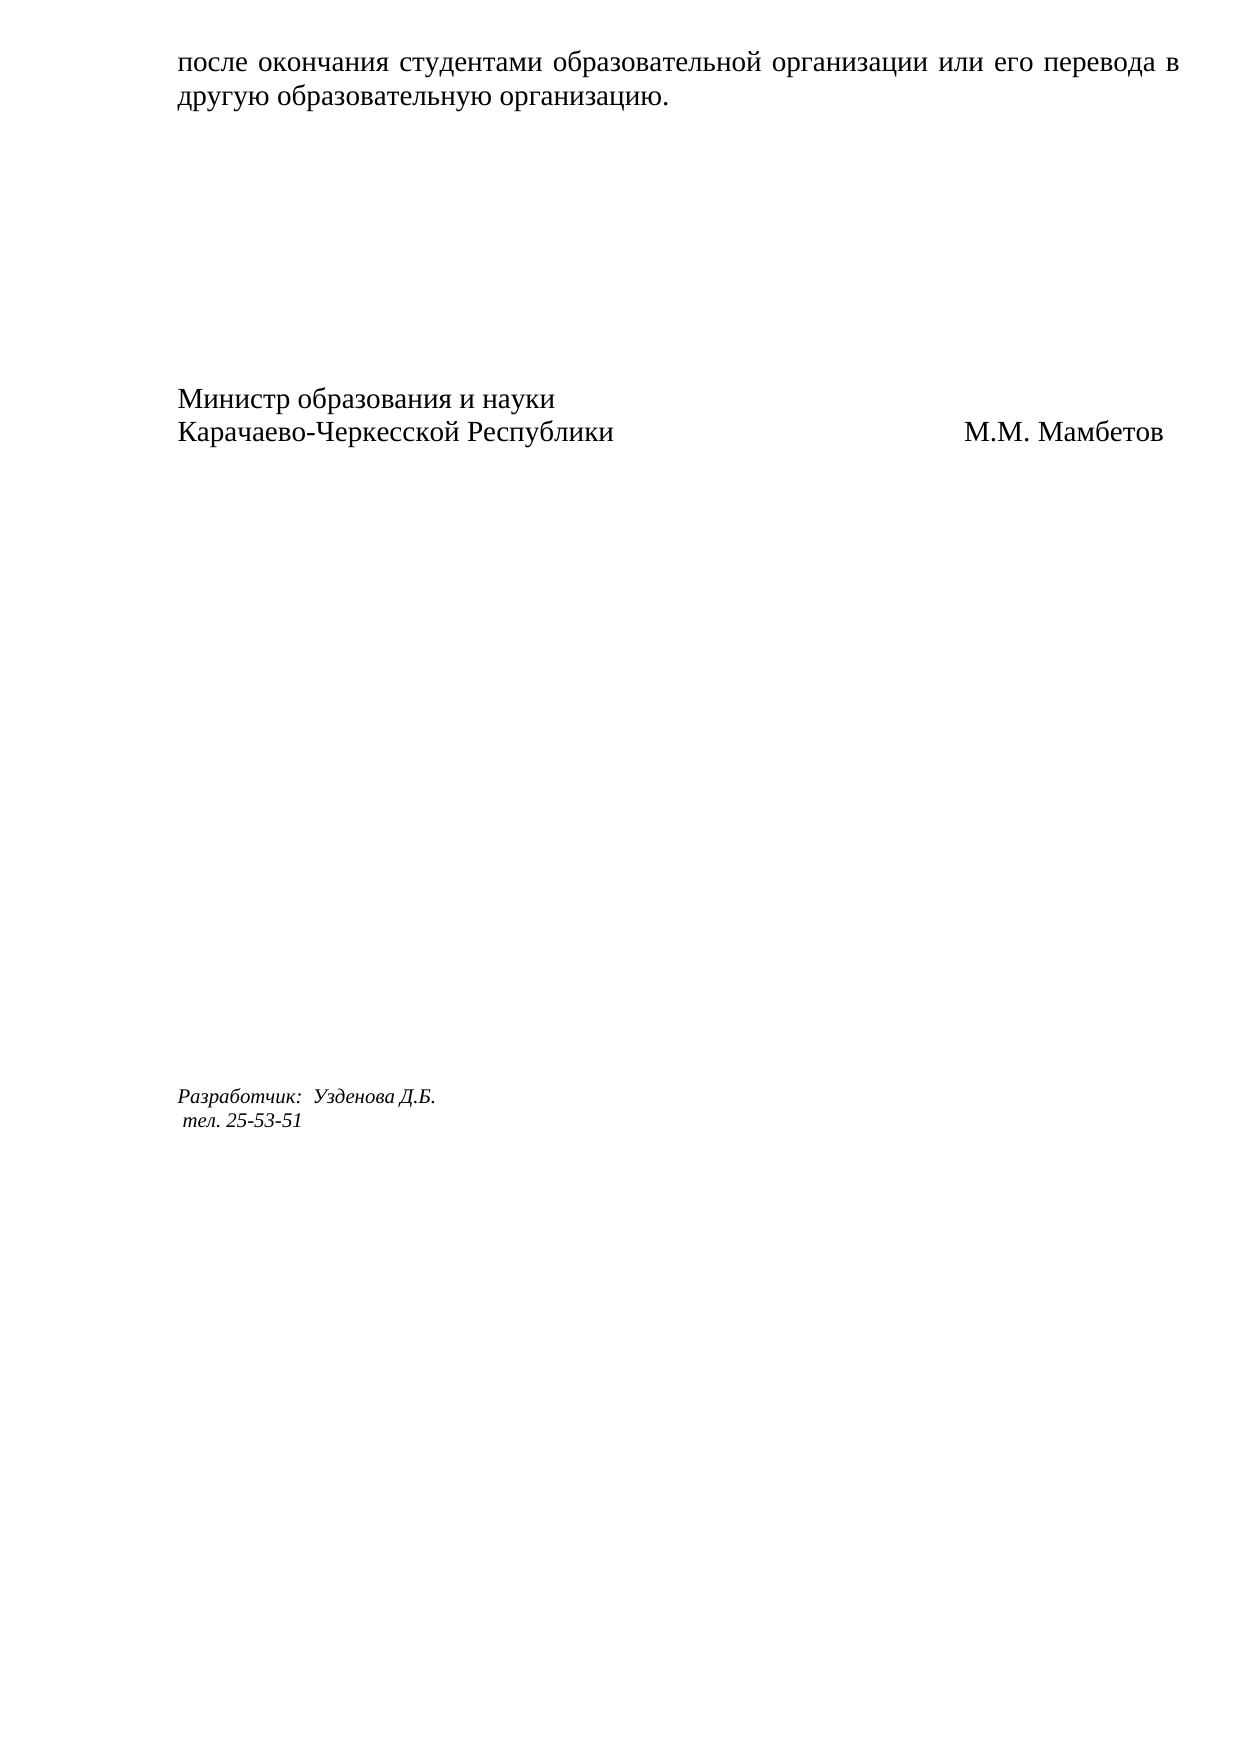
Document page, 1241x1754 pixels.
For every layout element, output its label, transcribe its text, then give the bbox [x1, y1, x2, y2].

text Разработчик: Узденова Д.Б. [177, 1084, 1181, 1108]
text Карачаево-Черкесской Республики М.М. Мамбетов [177, 414, 1181, 448]
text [177, 44, 1181, 111]
text Министр образования и науки [177, 381, 1181, 414]
text тел. 25-53-51 [177, 1108, 1181, 1132]
